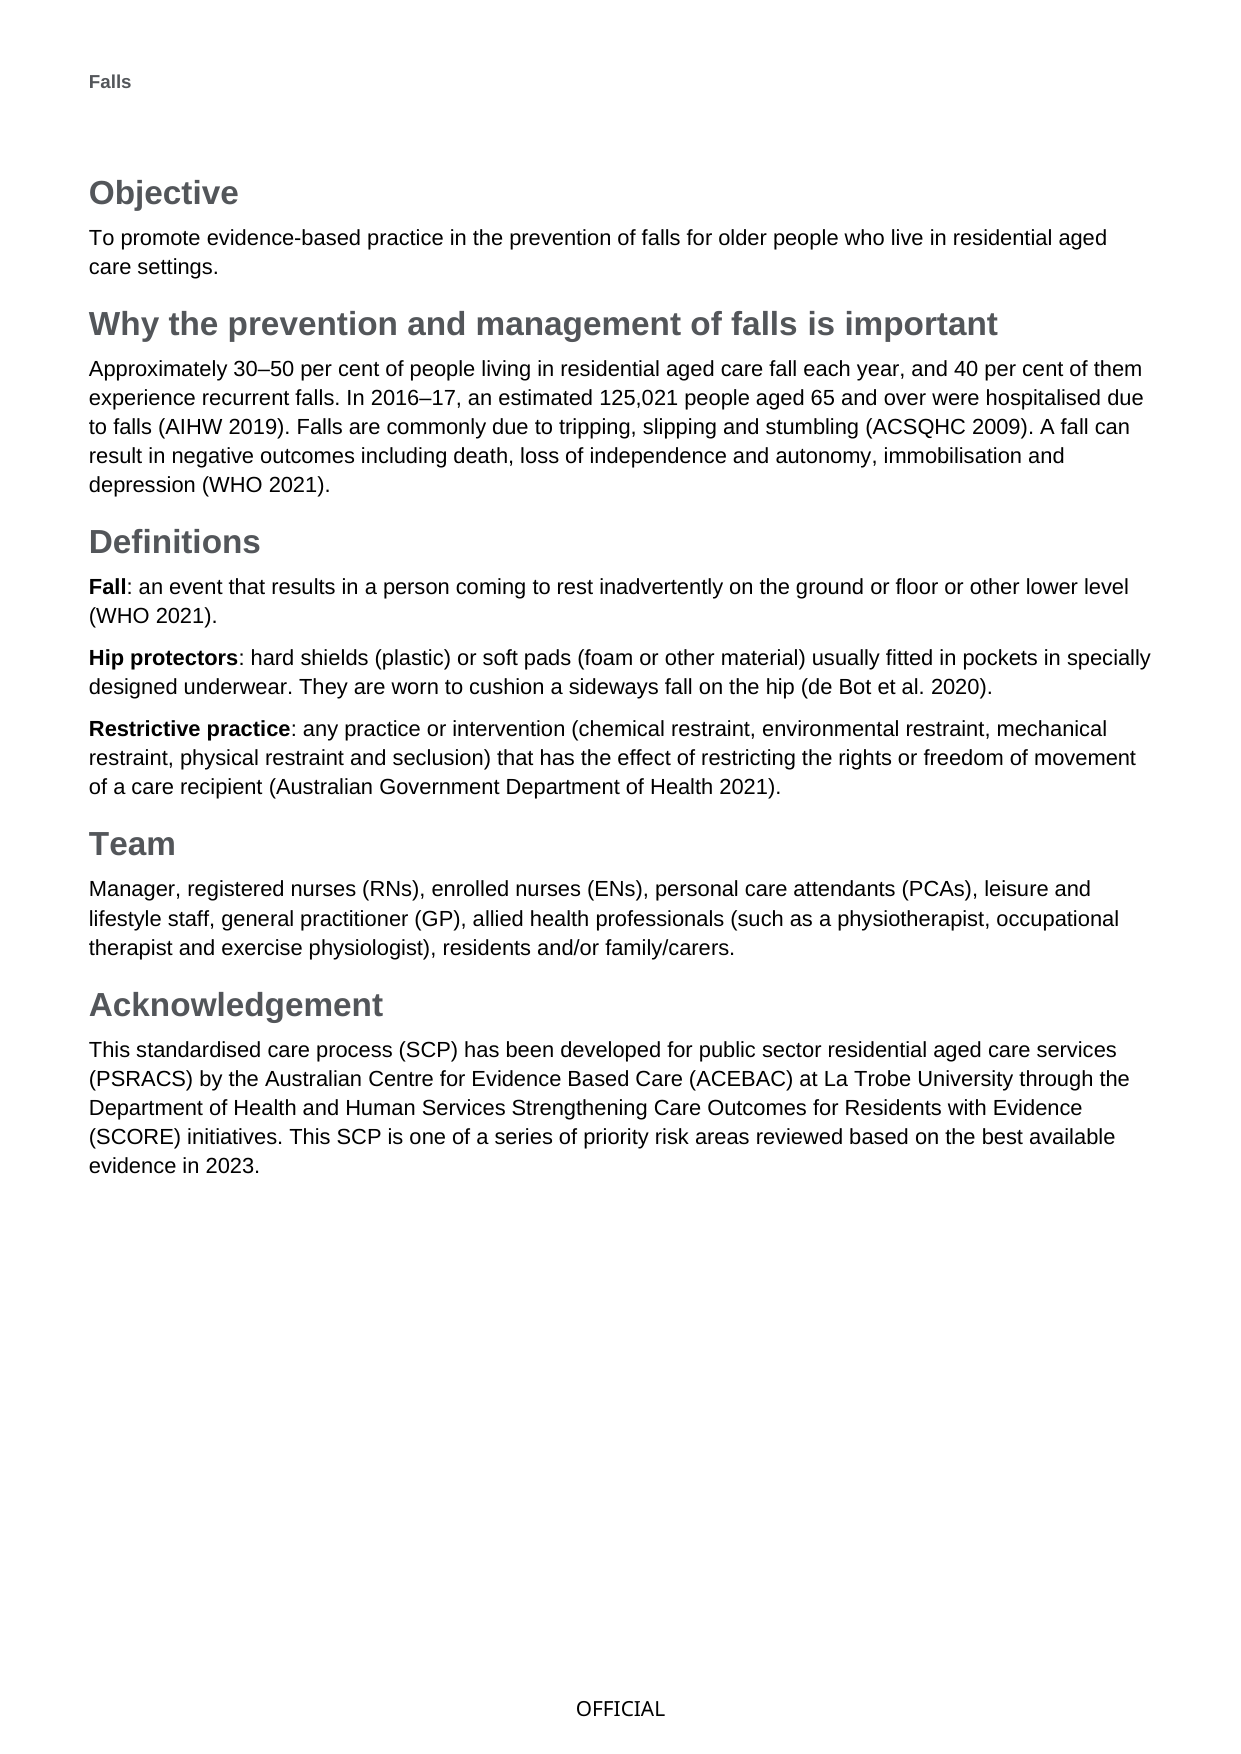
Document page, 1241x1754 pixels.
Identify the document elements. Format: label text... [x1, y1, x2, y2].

text Fall: an event that results in a person coming to rest inadvertently on the ground or floor or other lower level (WHO 2021). [89, 570, 1152, 629]
text Manager, registered nurses (RNs), enrolled nurses (ENs), personal care attendants (PCAs), leisure and lifestyle staff, general practitioner (GP), allied health professionals (such as a physiotherapist, occupational therapist and exercise physiologist), residents and/or family/carers. [89, 872, 1152, 960]
text Restrictive practice: any practice or intervention (chemical restraint, environmental restraint, mechanical restraint, physical restraint and seclusion) that has the effect of restricting the rights or freedom of movement of a care recipient (Australian Government Department of Health 2021). [89, 712, 1152, 799]
subtitle Definitions [89, 522, 1152, 561]
text Approximately 30–50 per cent of people living in residential aged care fall each year, and 40 per cent of them experience recurrent falls. In 2016–17, an estimated 125,021 people aged 65 and over were hospitalised due to falls (AIHW 2019). Falls are commonly due to tripping, slipping and stumbling (ACSQHC 2009). A fall can result in negative outcomes including death, loss of independence and autonomy, immobilisation and depression (WHO 2021). [89, 352, 1152, 497]
text This standardised care process (SCP) has been developed for public sector residential aged care services (PSRACS) by the Australian Centre for Evidence Based Care (ACEBAC) at La Trobe University through the Department of Health and Human Services Strengthening Care Outcomes for Residents with Evidence (SCORE) initiatives. This SCP is one of a series of priority risk areas reviewed based on the best available evidence in 2023. [89, 1033, 1152, 1178]
text Hip protectors: hard shields (plastic) or soft pads (foam or other material) usually fitted in pockets in specially designed underwear. They are worn to cushion a sideways fall on the hip (de Bot et al. 2020). [89, 641, 1152, 699]
text To promote evidence-based practice in the prevention of falls for older people who live in residential aged care settings. [89, 221, 1152, 279]
subtitle Why the prevention and management of falls is important [89, 304, 1152, 342]
subtitle Objective [89, 173, 1152, 211]
subtitle Team [89, 824, 1152, 863]
subtitle Acknowledgement [89, 985, 1152, 1023]
